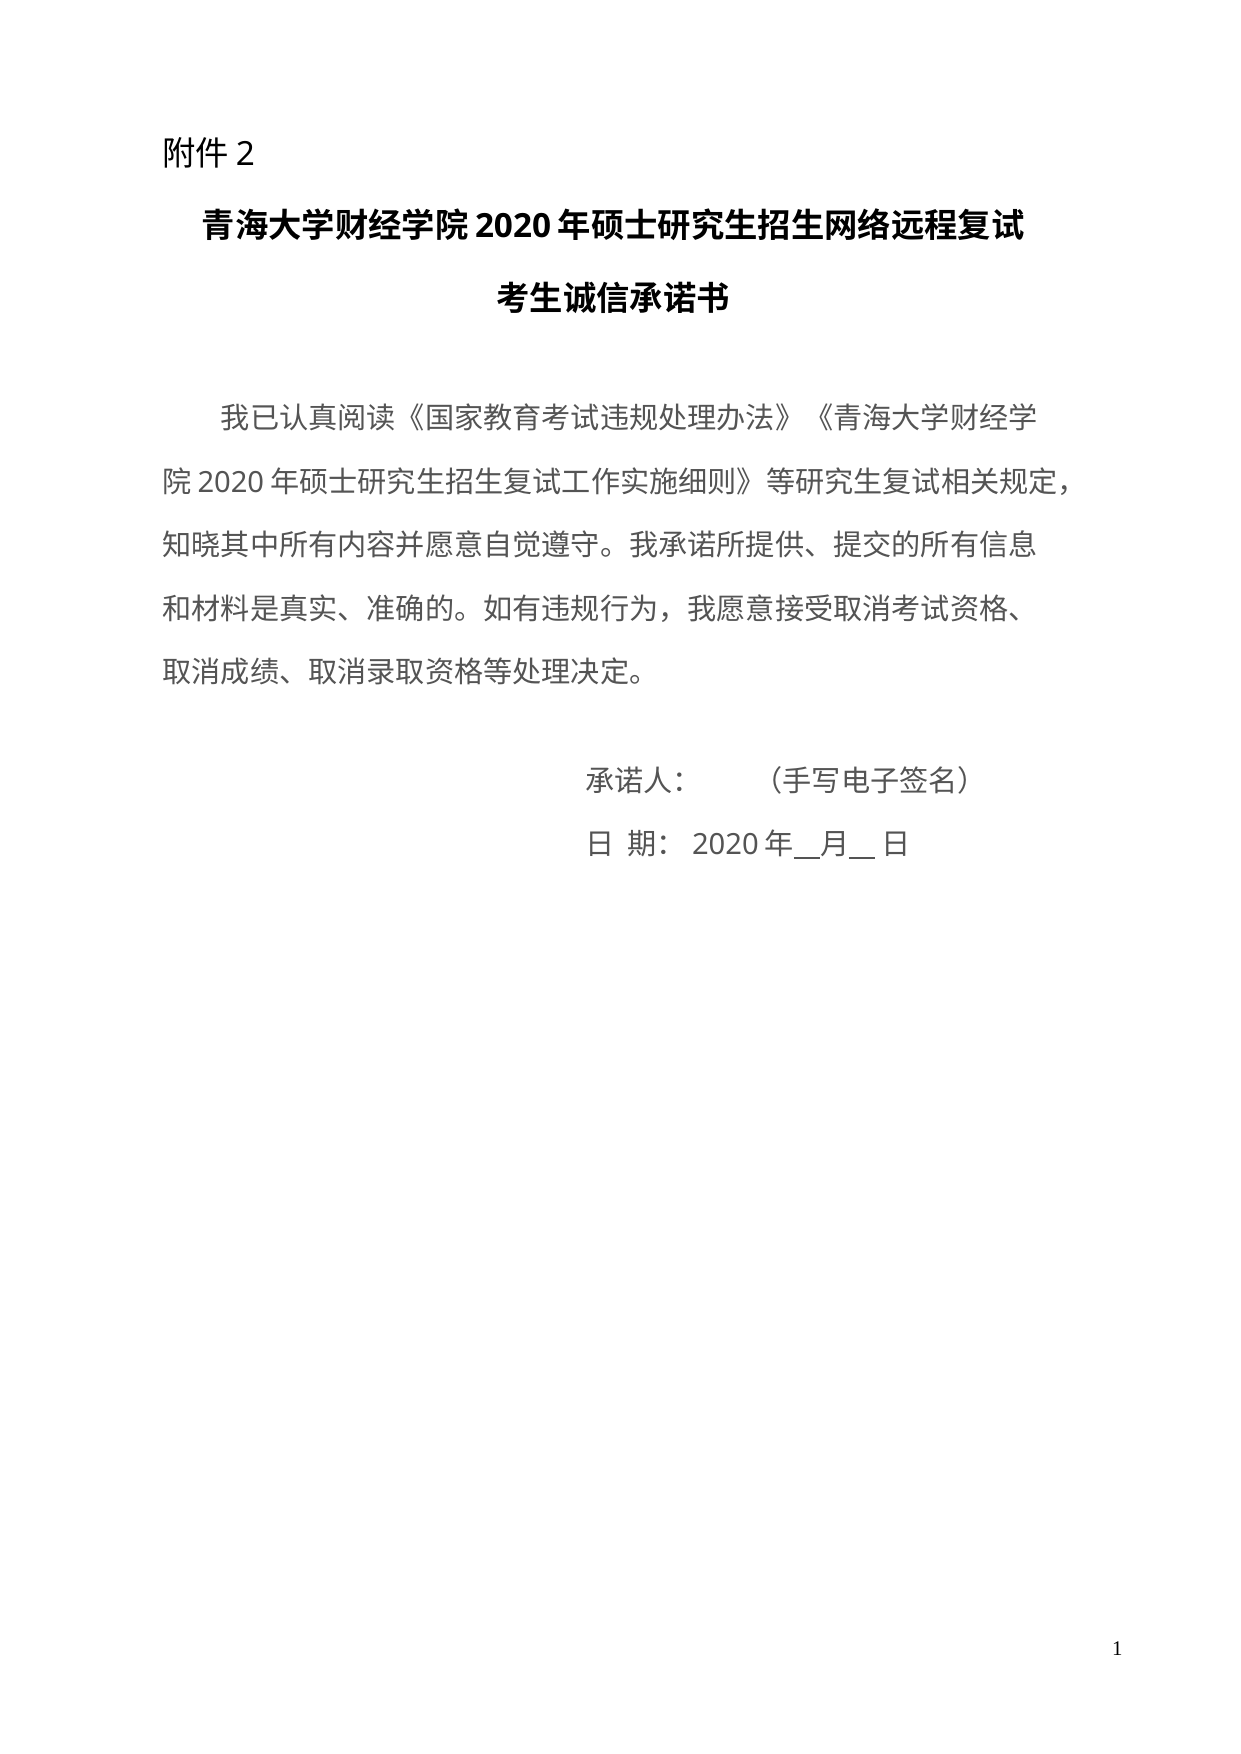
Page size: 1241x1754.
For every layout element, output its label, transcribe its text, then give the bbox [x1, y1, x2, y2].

text 承诺人： （手写电子签名） [118, 757, 1063, 799]
text 我已认真阅读《国家教育考试违规处理办法》《青海大学财经学院2020年硕士研究生招生复试工作实施细则》等研究生复试相关规定，知晓其中所有内容并愿意自觉遵守。我承诺所提供、提交的所有信息和材料是真实、准确的。如有违规行为，我愿意接受取消考试资格、取消成绩、取消录取资格等处理决定。 [162, 395, 1063, 691]
text 附件2 [162, 126, 1063, 175]
text 青海大学财经学院2020年硕士研究生招生网络远程复试 [162, 199, 1063, 247]
text 考生诚信承诺书 [162, 271, 1063, 320]
text 日 期： 2020年 月 日 [118, 821, 1063, 863]
